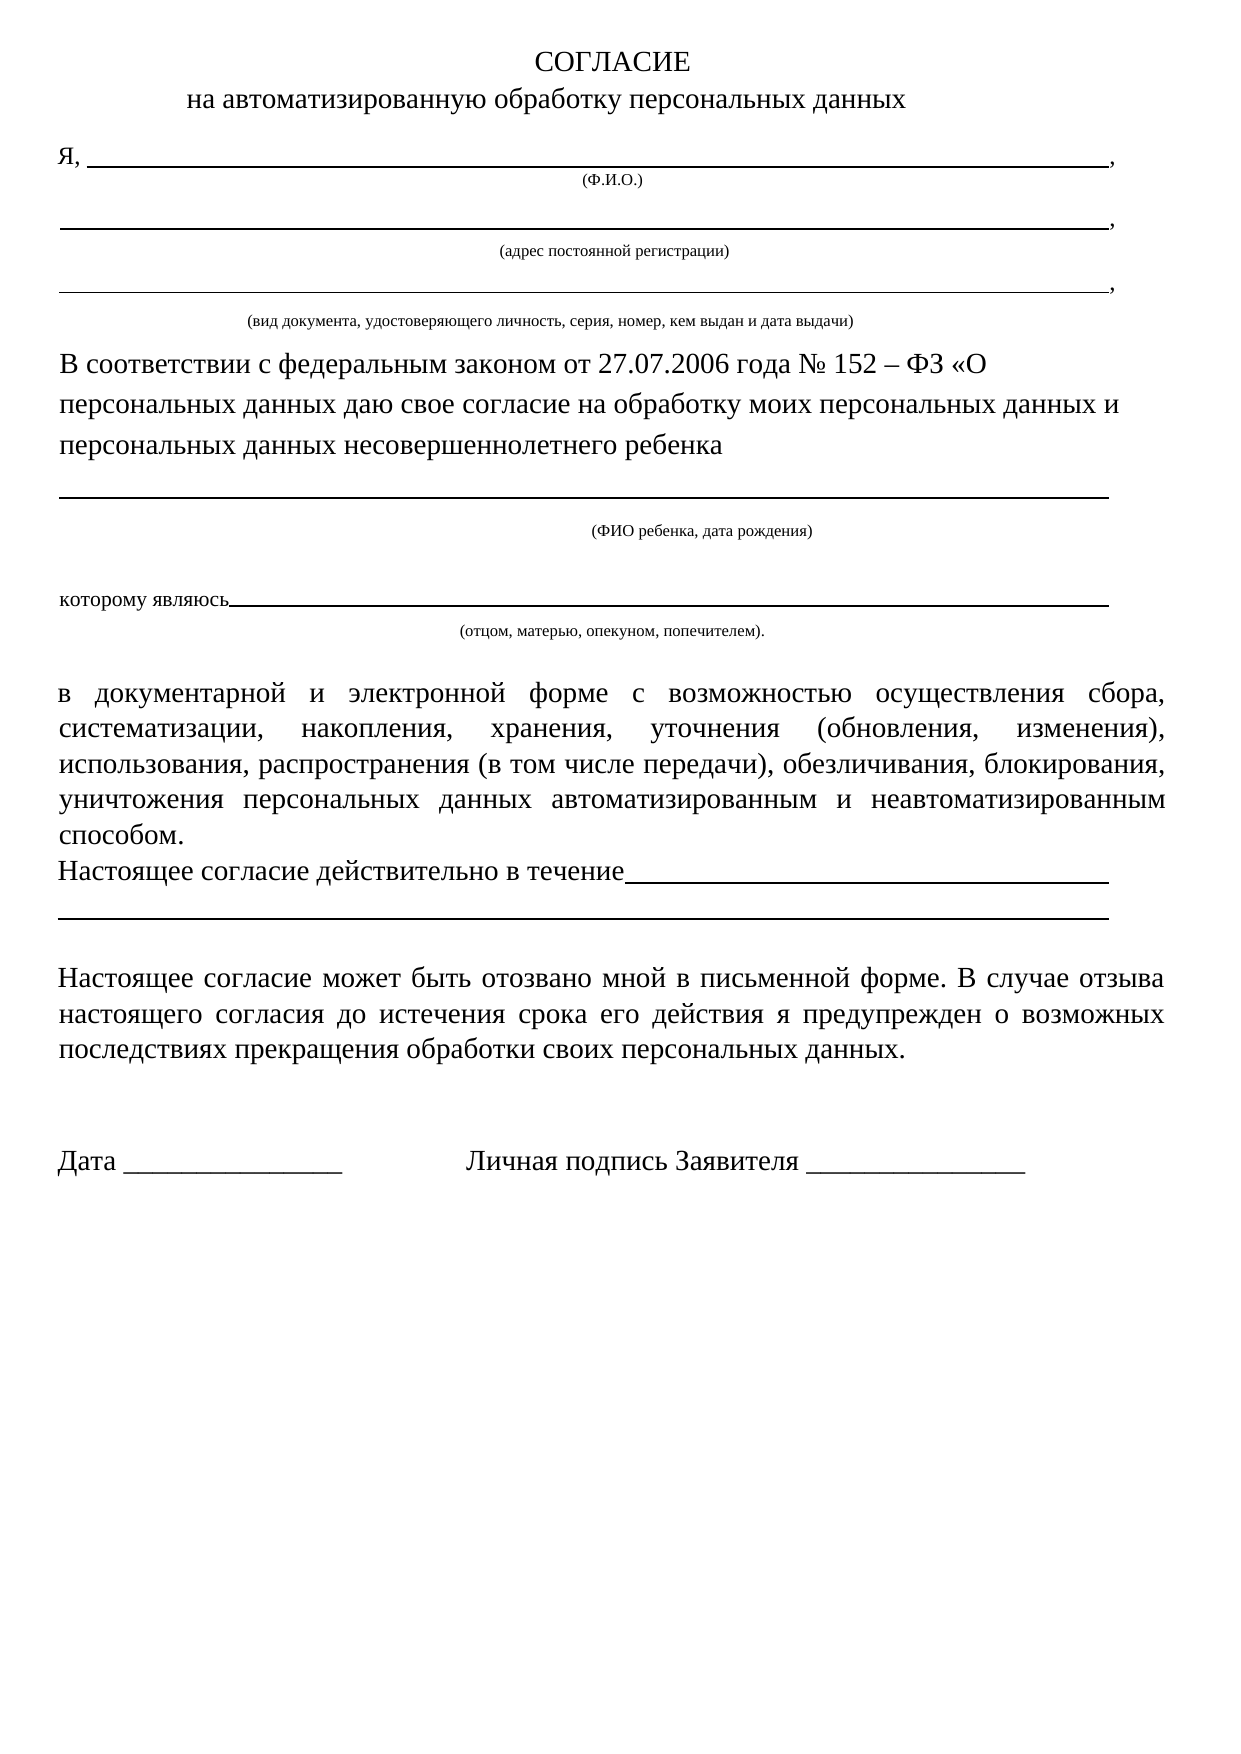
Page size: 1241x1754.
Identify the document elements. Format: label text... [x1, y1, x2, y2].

subtitle которому являюсь [59, 568, 1166, 611]
text на автоматизированную обработку персональных данных [186, 81, 1166, 114]
text Я, , [57, 141, 1166, 170]
text СОГЛАСИЕ [59, 44, 1166, 78]
text (адрес постоянной регистрации) [59, 240, 1166, 259]
text , [59, 267, 1166, 296]
text (отцом, матерью, опекуном, попечителем). [59, 621, 1165, 640]
text в документарной и электронной форме с возможностью осуществления сбора, систематизации, накопления, хранения, уточнения (обновления, изменения), использования, распространения (в том числе передачи), обезличивания, блокирования, уничтожения персональных данных автоматизированным и неавтоматизированным способом. [57, 675, 1166, 851]
text Дата _______________ Личная подпись Заявителя _______________ [57, 1143, 1166, 1176]
text Настоящее согласие действительно в течение [57, 853, 1166, 958]
text , [59, 203, 1166, 232]
text (Ф.И.О.) [59, 170, 1166, 189]
text Настоящее согласие может быть отозвано мной в письменной форме. В случае отзыва настоящего согласия до истечения срока его действия я предупрежден о возможных последствиях прекращения обработки своих персональных данных. [57, 961, 1166, 1065]
text В соответствии с федеральным законом от 27.07.2006 года № 152 – ФЗ «О персональных данных даю свое согласие на обработку моих персональных данных и персональных данных несовершеннолетнего ребенка (ФИО ребенка, дата рождения) [59, 346, 1166, 543]
text (вид документа, удостоверяющего личность, серия, номер, кем выдан и дата выдачи) [243, 311, 1166, 330]
